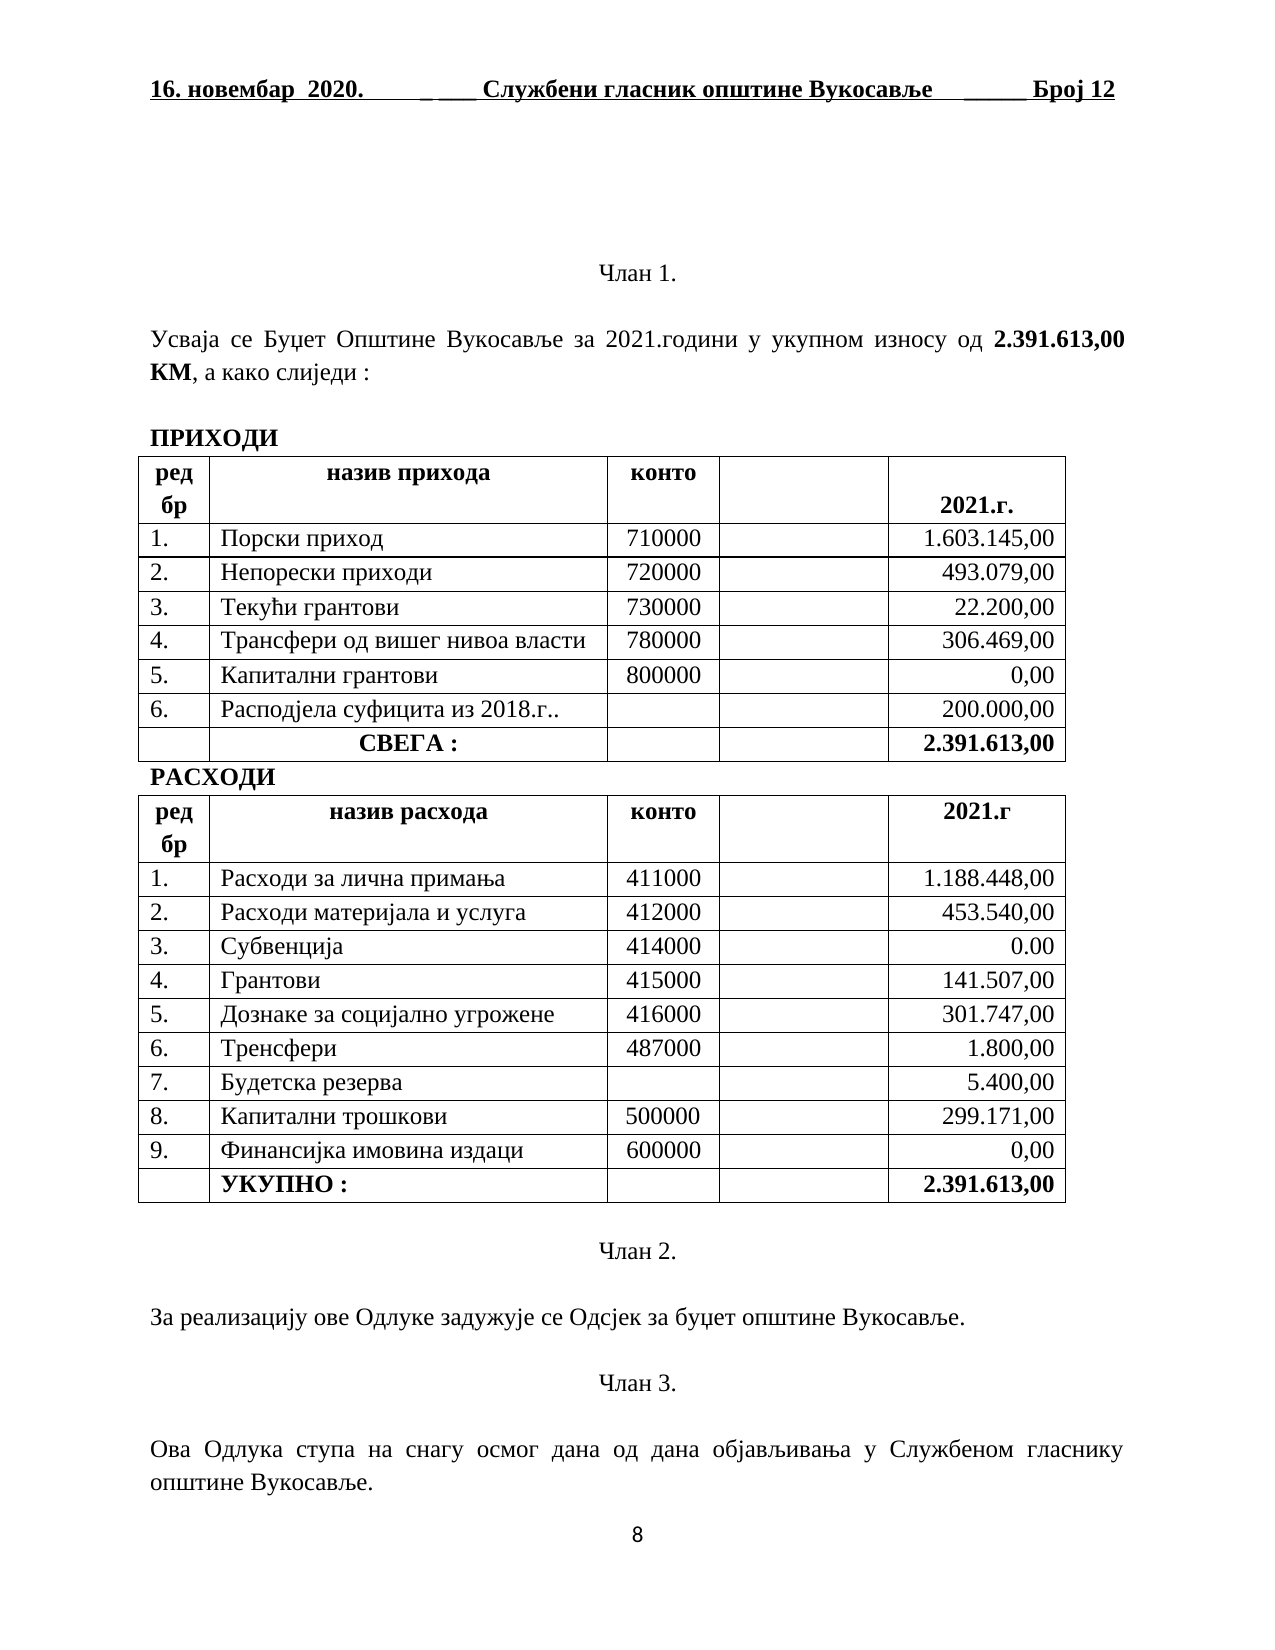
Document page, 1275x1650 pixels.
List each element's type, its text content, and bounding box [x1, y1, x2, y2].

table_cell 2. [139, 897, 209, 930]
table_cell 5. [139, 999, 209, 1032]
table_cell [720, 863, 888, 896]
table_cell [608, 728, 719, 761]
table_cell 415000 [608, 965, 719, 998]
table_cell Дознаке за социјално угрожене [210, 999, 607, 1032]
table_cell 710000 [608, 524, 719, 556]
table_header ред бр [139, 796, 209, 862]
table_cell 411000 [608, 863, 719, 896]
table_cell 414000 [608, 931, 719, 964]
text РАСХОДИ [150, 762, 1125, 791]
table_cell СВЕГА : [210, 728, 607, 761]
table_cell 800000 [608, 660, 719, 693]
table_cell Капитални трошкови [210, 1101, 607, 1134]
text За реализацију ове Одлуке задужује се Одсјек за буџет општине Вукосавље. [150, 1302, 1125, 1331]
table_cell [608, 1169, 719, 1202]
table_cell Тренсфери [210, 1033, 607, 1066]
table_cell [139, 1169, 209, 1202]
table_cell 5.400,00 [889, 1067, 1065, 1100]
table_header ред бр [139, 457, 209, 522]
table_cell [608, 694, 719, 727]
table_cell Непорески приходи [210, 558, 607, 591]
table_cell [720, 524, 888, 556]
table_header [720, 457, 888, 522]
table_header конто [608, 796, 719, 862]
table_cell [720, 592, 888, 624]
table_cell [720, 1101, 888, 1134]
table_cell 0,00 [889, 660, 1065, 693]
table_cell 7. [139, 1067, 209, 1100]
table_cell [720, 1033, 888, 1066]
table_cell 141.507,00 [889, 965, 1065, 998]
table_cell [139, 728, 209, 761]
table_cell [720, 931, 888, 964]
table_header [720, 796, 888, 862]
table_cell 1. [139, 524, 209, 556]
text Члан 1. [150, 258, 1125, 286]
table_cell 0.00 [889, 931, 1065, 964]
table_cell УКУПНО : [210, 1169, 607, 1202]
table_header 2021.г. [889, 457, 1065, 522]
table_cell 3. [139, 931, 209, 964]
table_cell Будетска резерва [210, 1067, 607, 1100]
table_cell 1.188.448,00 [889, 863, 1065, 896]
table_cell Расподјела суфицита из 2018.г.. [210, 694, 607, 727]
table_cell Финансијка имовина издаци [210, 1135, 607, 1168]
text ПРИХОДИ [150, 423, 1125, 451]
table_cell [720, 626, 888, 659]
table_cell [720, 558, 888, 591]
table_cell Капитални грантови [210, 660, 607, 693]
table_cell 1.603.145,00 [889, 524, 1065, 556]
table_cell 780000 [608, 626, 719, 659]
table_cell [720, 999, 888, 1032]
table_header конто [608, 457, 719, 522]
table_cell Субвенција [210, 931, 607, 964]
table_cell 1.800,00 [889, 1033, 1065, 1066]
table_cell 412000 [608, 897, 719, 930]
table_cell [608, 1067, 719, 1100]
table_cell [720, 660, 888, 693]
table_cell Порски приход [210, 524, 607, 556]
table_cell [720, 965, 888, 998]
table_cell 306.469,00 [889, 626, 1065, 659]
table_cell 6. [139, 694, 209, 727]
table_cell 730000 [608, 592, 719, 624]
table_cell [720, 1135, 888, 1168]
table_cell [720, 897, 888, 930]
table_cell 8. [139, 1101, 209, 1134]
text Усваја се Буџет Општине Вукосавље за 2021.години у укупном износу од 2.391.613,00 КМ, а како слиједи : [150, 324, 1125, 385]
text Ова Одлука ступа на снагу осмог дана од дана објављивања у Службеном гласнику општине Вукосавље. [150, 1434, 1125, 1496]
table_cell 6. [139, 1033, 209, 1066]
table_cell 720000 [608, 558, 719, 591]
table_cell [720, 1067, 888, 1100]
table_cell 500000 [608, 1101, 719, 1134]
table_cell [720, 728, 888, 761]
table_cell Грантови [210, 965, 607, 998]
table_cell 2. [139, 558, 209, 591]
table_cell 22.200,00 [889, 592, 1065, 624]
table_cell 9. [139, 1135, 209, 1168]
table_cell Трансфери од вишег нивоа власти [210, 626, 607, 659]
table_cell 5. [139, 660, 209, 693]
table_cell [720, 694, 888, 727]
table_cell 1. [139, 863, 209, 896]
text Члан 2. [150, 1236, 1125, 1265]
table_cell Расходи за лична примања [210, 863, 607, 896]
table_cell 416000 [608, 999, 719, 1032]
table_cell [720, 1169, 888, 1202]
table_header 2021.г [889, 796, 1065, 862]
table_cell 2.391.613,00 [889, 728, 1065, 761]
table_header назив расхода [210, 796, 607, 862]
table_cell 600000 [608, 1135, 719, 1168]
table_cell 301.747,00 [889, 999, 1065, 1032]
table_cell 0,00 [889, 1135, 1065, 1168]
table_cell 4. [139, 626, 209, 659]
table_cell 487000 [608, 1033, 719, 1066]
table_cell 493.079,00 [889, 558, 1065, 591]
table_cell 4. [139, 965, 209, 998]
table_cell 200.000,00 [889, 694, 1065, 727]
table_cell Текући грантови [210, 592, 607, 624]
table_cell 453.540,00 [889, 897, 1065, 930]
table_cell Расходи материјала и услуга [210, 897, 607, 930]
table_cell 2.391.613,00 [889, 1169, 1065, 1202]
table_cell 299.171,00 [889, 1101, 1065, 1134]
table_header назив прихода [210, 457, 607, 522]
table_cell 3. [139, 592, 209, 624]
text Члан 3. [150, 1368, 1125, 1397]
